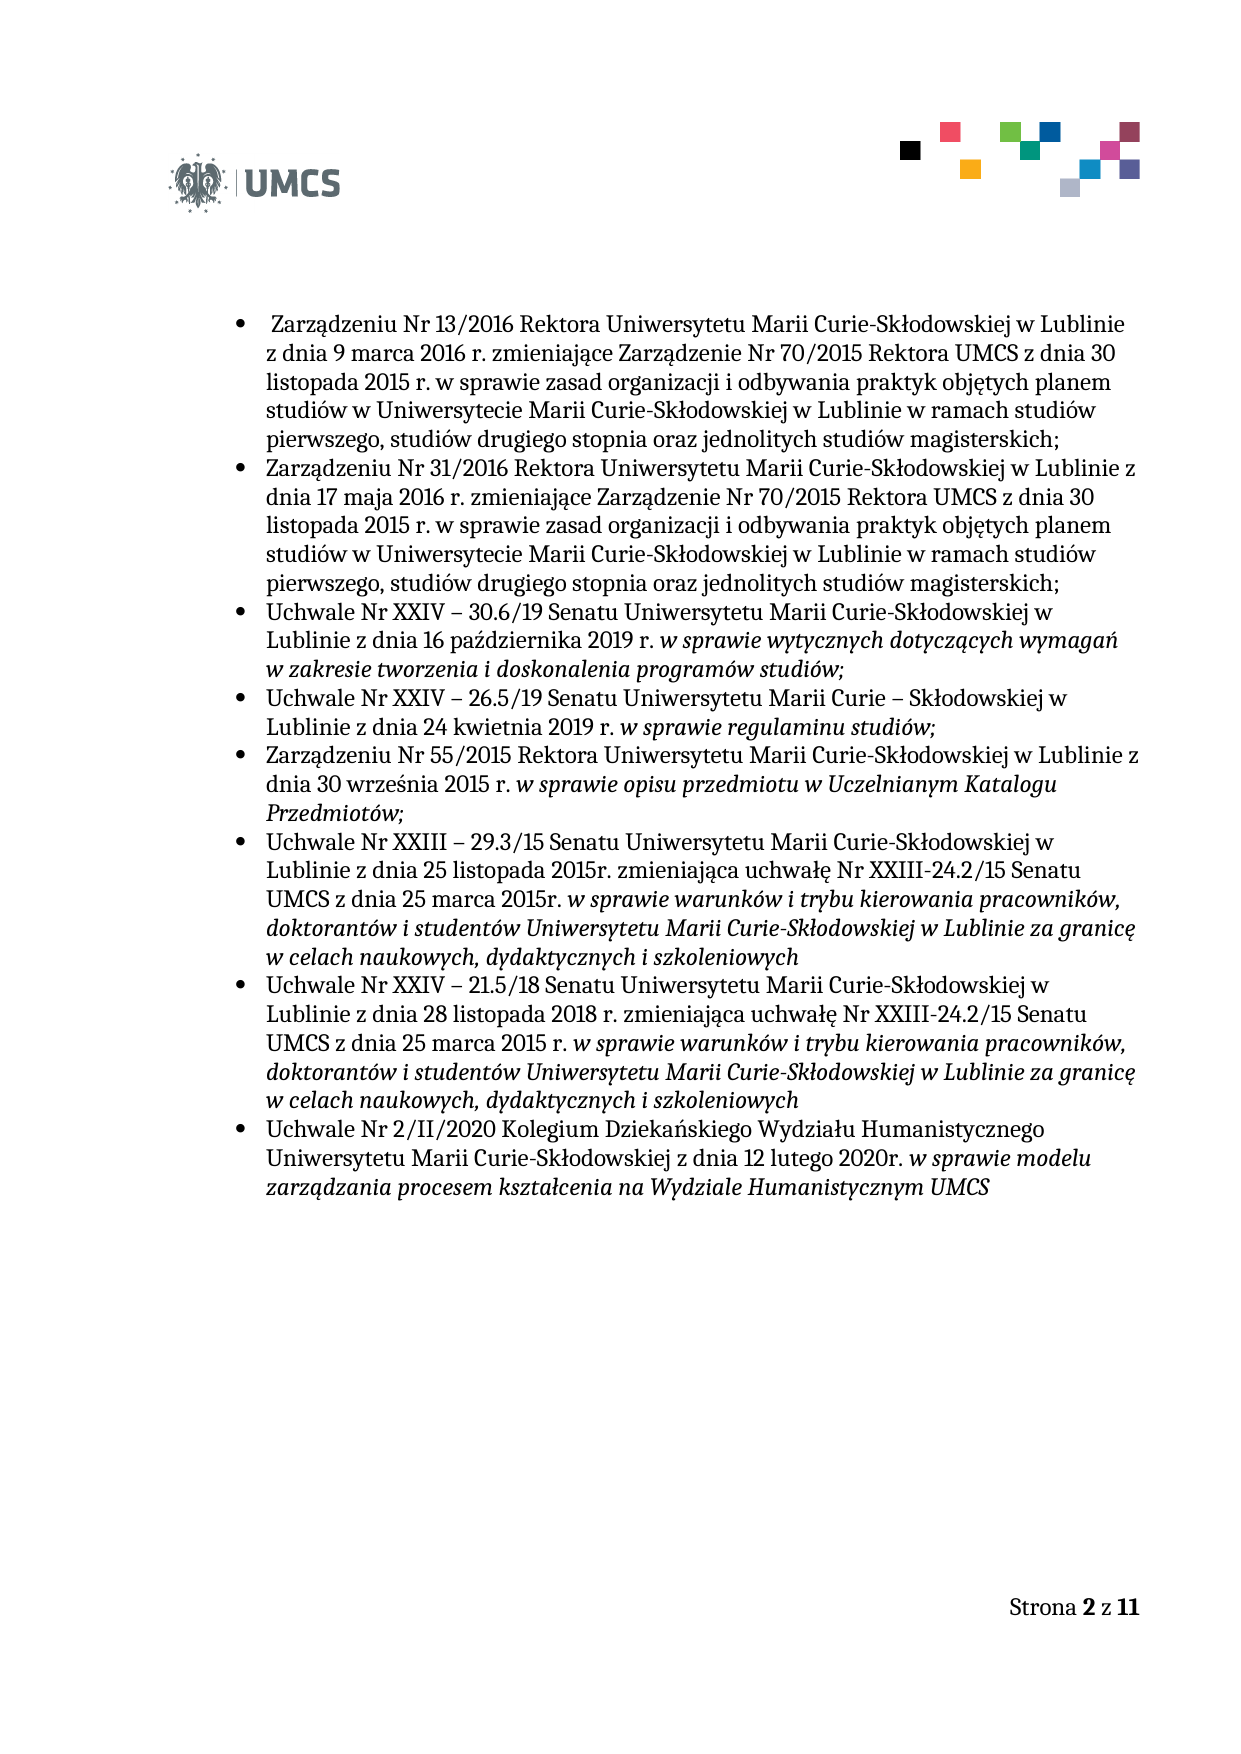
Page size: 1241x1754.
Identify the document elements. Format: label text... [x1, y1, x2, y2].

text Zarządzeniu Nr 13/2016 Rektora Uniwersytetu Marii Curie-Skłodowskiej w Lublinie z dnia 9 marca 2016 r. zmieniające Zarządzenie Nr 70/2015 Rektora UMCS z dnia 30 listopada 2015 r. w sprawie zasad organizacji i odbywania praktyk objętych planem studiów w Uniwersytecie Marii Curie-Skłodowskiej w Lublinie w ramach studiów pierwszego, studiów drugiego stopnia oraz jednolitych studiów magisterskich; [236, 310, 1140, 454]
picture [900, 122, 1140, 197]
text Zarządzeniu Nr 55/2015 Rektora Uniwersytetu Marii Curie-Skłodowskiej w Lublinie z dnia 30 września 2015 r. w sprawie opisu przedmiotu w Uczelnianym Katalogu Przedmiotów; [236, 741, 1140, 828]
picture [168, 153, 340, 213]
text Zarządzeniu Nr 31/2016 Rektora Uniwersytetu Marii Curie-Skłodowskiej w Lublinie z dnia 17 maja 2016 r. zmieniające Zarządzenie Nr 70/2015 Rektora UMCS z dnia 30 listopada 2015 r. w sprawie zasad organizacji i odbywania praktyk objętych planem studiów w Uniwersytecie Marii Curie-Skłodowskiej w Lublinie w ramach studiów pierwszego, studiów drugiego stopnia oraz jednolitych studiów magisterskich; [236, 454, 1140, 598]
text Uchwale Nr XXIII – 29.3/15 Senatu Uniwersytetu Marii Curie-Skłodowskiej w Lublinie z dnia 25 listopada 2015r. zmieniająca uchwałę Nr XXIII-24.2/15 Senatu UMCS z dnia 25 marca 2015r. w sprawie warunków i trybu kierowania pracowników, doktorantów i studentów Uniwersytetu Marii Curie-Skłodowskiej w Lublinie za granicę w celach naukowych, dydaktycznych i szkoleniowych [236, 828, 1140, 971]
text Uchwale Nr 2/II/2020 Kolegium Dziekańskiego Wydziału Humanistycznego Uniwersytetu Marii Curie-Skłodowskiej z dnia 12 lutego 2020r. w sprawie modelu zarządzania procesem kształcenia na Wydziale Humanistycznym UMCS [236, 1115, 1140, 1201]
text Uchwale Nr XXIV – 30.6/19 Senatu Uniwersytetu Marii Curie-Skłodowskiej w Lublinie z dnia 16 października 2019 r. w sprawie wytycznych dotyczących wymagań w zakresie tworzenia i doskonalenia programów studiów; [236, 598, 1140, 684]
text Uchwale Nr XXIV – 21.5/18 Senatu Uniwersytetu Marii Curie-Skłodowskiej w Lublinie z dnia 28 listopada 2018 r. zmieniająca uchwałę Nr XXIII-24.2/15 Senatu UMCS z dnia 25 marca 2015 r. w sprawie warunków i trybu kierowania pracowników, doktorantów i studentów Uniwersytetu Marii Curie-Skłodowskiej w Lublinie za granicę w celach naukowych, dydaktycznych i szkoleniowych [236, 971, 1140, 1115]
text Uchwale Nr XXIV – 26.5/19 Senatu Uniwersytetu Marii Curie – Skłodowskiej w Lublinie z dnia 24 kwietnia 2019 r. w sprawie regulaminu studiów; [236, 684, 1140, 741]
